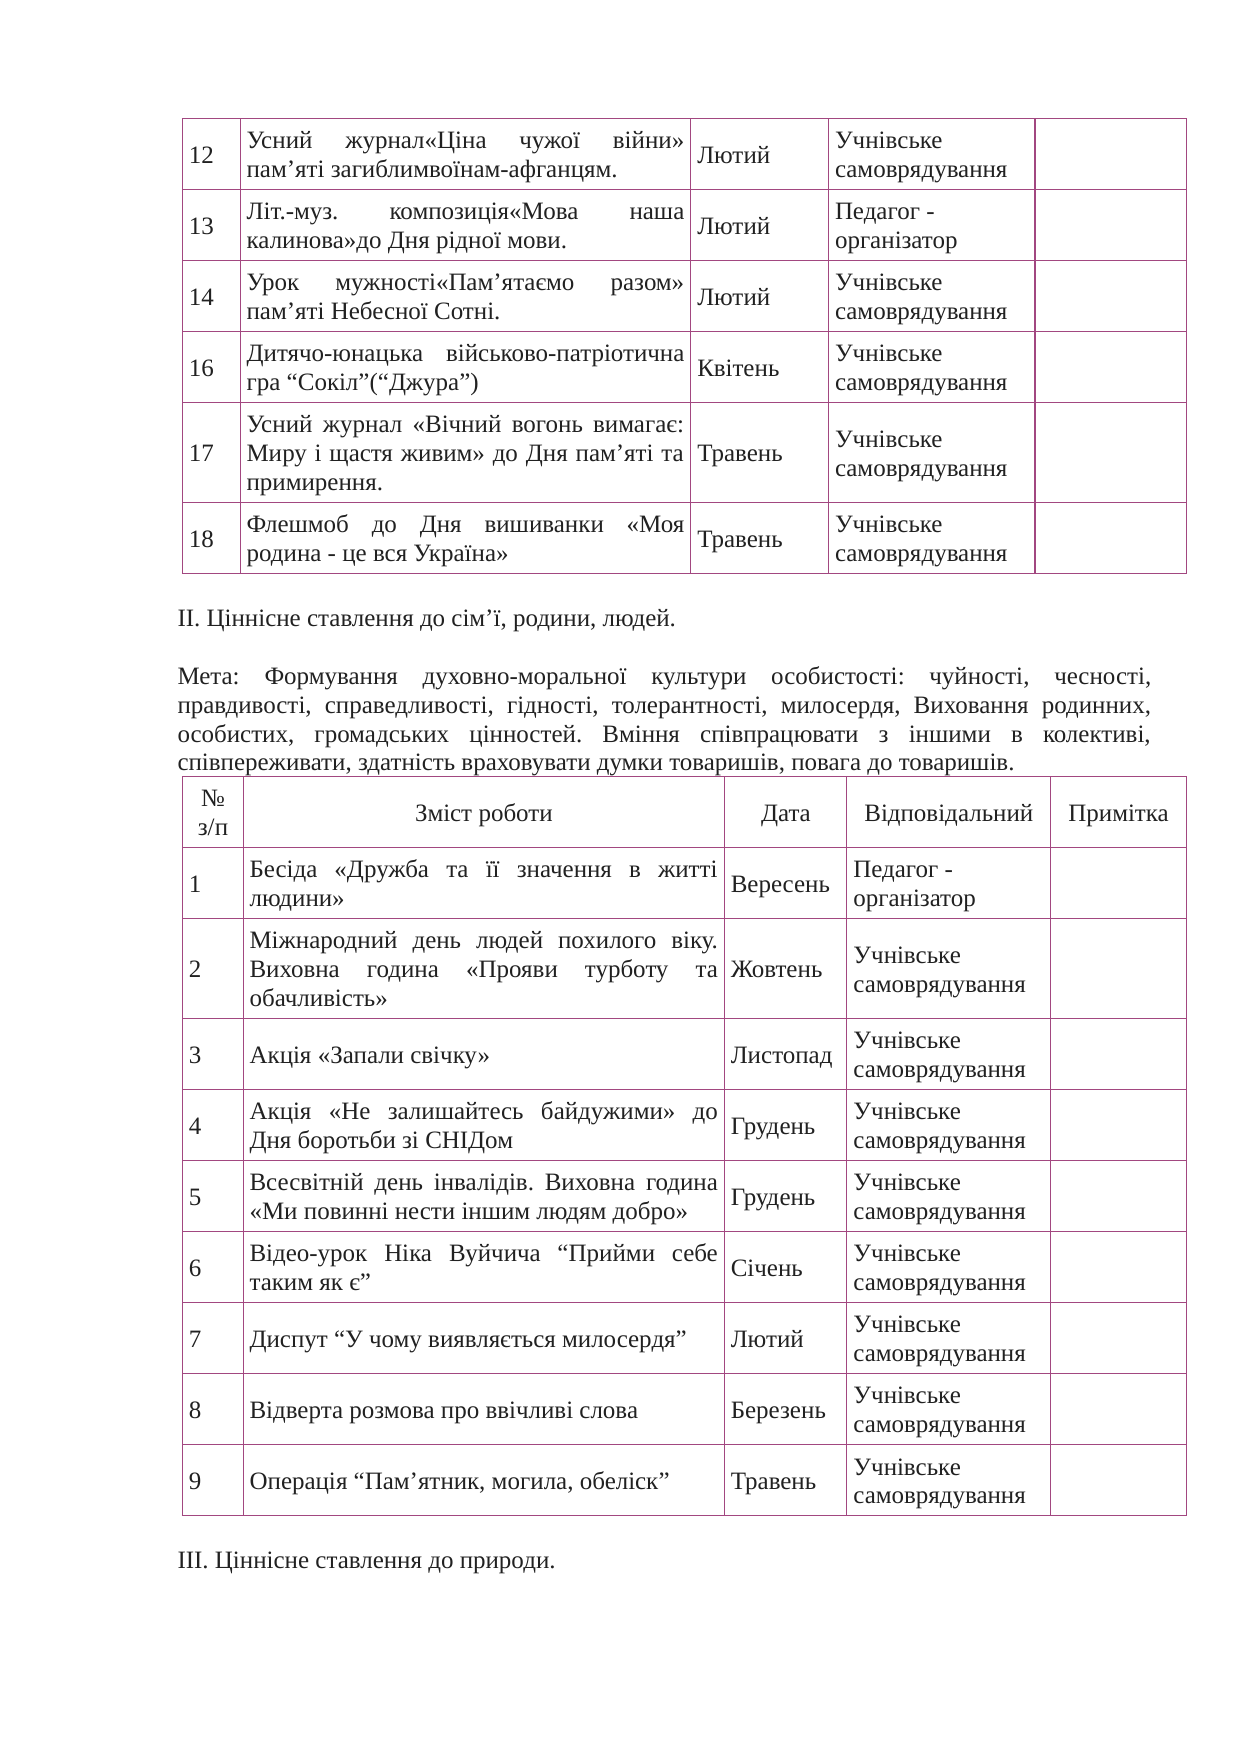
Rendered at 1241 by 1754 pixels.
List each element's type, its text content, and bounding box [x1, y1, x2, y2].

table_cell Травень [691, 403, 828, 502]
table_header Дата [725, 777, 846, 847]
table_cell [1051, 1445, 1186, 1515]
text ІІ. Ціннісне ставлення до сім’ї, родини, людей. [177, 603, 1152, 632]
table_cell 7 [183, 1303, 243, 1373]
table_cell 2 [183, 919, 243, 1018]
table_cell Учнівське самоврядування [829, 332, 1034, 402]
table_cell [1036, 190, 1186, 260]
table_cell Всесвітній день інвалідів. Виховна година «Ми повинні нести іншим людям добро» [244, 1161, 724, 1231]
table_cell Акція «Запали свічку» [244, 1019, 724, 1089]
table_cell Учнівське самоврядування [829, 503, 1034, 573]
table_cell [1051, 1232, 1186, 1302]
table_header Відповідальний [847, 777, 1050, 847]
table_cell Відео-урок Ніка Вуйчича “Прийми себе таким як є” [244, 1232, 724, 1302]
table_cell 12 [183, 119, 240, 189]
text Мета: Формування духовно-моральної культури особистості: чуйності, чесності, правдивості, справедливості, гідності, толерантності, милосердя, Виховання родинних, особистих, громадських цінностей. Вміння співпрацювати з іншими в колективі, співпереживати, здатність враховувати думки товаришів, повага до товаришів. [177, 661, 1152, 776]
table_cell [829, 119, 1034, 189]
table_cell Флешмоб до Дня вишиванки «Моя родина - це вся Україна» [241, 503, 690, 573]
table_cell Диспут “У чому виявляється милосердя” [244, 1303, 724, 1373]
table_cell Квітень [691, 332, 828, 402]
table_cell Лютий [691, 261, 828, 331]
table_cell Учнівське самоврядування [847, 919, 1050, 1018]
table_cell 18 [183, 503, 240, 573]
table_cell 17 [183, 403, 240, 502]
table_cell Лютий [691, 119, 828, 189]
table_cell 1 [183, 848, 243, 918]
table_cell Березень [725, 1374, 846, 1444]
table_cell Учнівське самоврядування [847, 1090, 1050, 1160]
table_cell 3 [183, 1019, 243, 1089]
table_cell 9 [183, 1445, 243, 1515]
table_cell Акція «Не залишайтесь байдужими» до Дня боротьби зі СНІДом [244, 1090, 724, 1160]
table_cell [1051, 1019, 1186, 1089]
table_header Примітка [1051, 777, 1186, 847]
table_cell 13 [183, 190, 240, 260]
table_cell Відверта розмова про ввічливі слова [244, 1374, 724, 1444]
table_cell Учнівське самоврядування [847, 1445, 1050, 1515]
table_cell Бесіда «Дружба та її значення в житті людини» [244, 848, 724, 918]
table_cell Усний журнал«Ціна чужої війни» пам’яті загиблимвоїнам-афганцям. [241, 119, 690, 189]
table_cell Травень [725, 1445, 846, 1515]
table_cell Листопад [725, 1019, 846, 1089]
table_cell Дитячо-юнацька військово-патріотична гра “Сокіл”(“Джура”) [241, 332, 690, 402]
table_cell Жовтень [725, 919, 846, 1018]
table_cell Учнівське самоврядування [847, 1161, 1050, 1231]
table_cell [1051, 1303, 1186, 1373]
table_cell Лютий [691, 190, 828, 260]
table_cell Січень [725, 1232, 846, 1302]
table_cell Учнівське самоврядування [829, 261, 1034, 331]
table_cell Учнівське самоврядування [847, 1303, 1050, 1373]
table_cell [1036, 503, 1186, 573]
table_cell 4 [183, 1090, 243, 1160]
table_cell [1036, 332, 1186, 402]
table_cell 16 [183, 332, 240, 402]
table_cell [1036, 261, 1186, 331]
table_cell [1051, 1090, 1186, 1160]
table_cell Урок мужності«Пам’ятаємо разом» пам’яті Небесної Сотні. [241, 261, 690, 331]
table_cell Учнівське самоврядування [847, 1374, 1050, 1444]
table_cell Травень [691, 503, 828, 573]
table_cell Учнівське самоврядування [847, 1019, 1050, 1089]
table_header № з/п [183, 777, 243, 847]
table_cell 8 [183, 1374, 243, 1444]
table_cell Вересень [725, 848, 846, 918]
table_header Зміст роботи [244, 777, 724, 847]
table_cell [1036, 119, 1186, 189]
table_cell Лютий [725, 1303, 846, 1373]
table_cell Літ.-муз. композиція«Мова наша калинова»до Дня рідної мови. [241, 190, 690, 260]
text ІІІ. Ціннісне ставлення до природи. [177, 1546, 1152, 1574]
table_cell Учнівське самоврядування [847, 1232, 1050, 1302]
table_cell Грудень [725, 1090, 846, 1160]
table_cell 14 [183, 261, 240, 331]
table_cell 5 [183, 1161, 243, 1231]
table_cell Міжнародний день людей похилого віку. Виховна година «Прояви турботу та обачливість» [244, 919, 724, 1018]
table_cell Учнівське самоврядування [829, 403, 1034, 502]
table_cell Усний журнал «Вічний вогонь вимагає: Миру і щастя живим» до Дня пам’яті та примирення. [241, 403, 690, 502]
table_cell [1036, 403, 1186, 502]
table_cell [1051, 919, 1186, 1018]
table_cell Педагог - організатор [829, 190, 1034, 260]
table_cell Педагог - організатор [847, 848, 1050, 918]
table_cell [1051, 848, 1186, 918]
table_cell [1051, 1161, 1186, 1231]
table_cell Операція “Пам’ятник, могила, обеліск” [244, 1445, 724, 1515]
table_cell Грудень [725, 1161, 846, 1231]
table_cell 6 [183, 1232, 243, 1302]
table_cell [1051, 1374, 1186, 1444]
